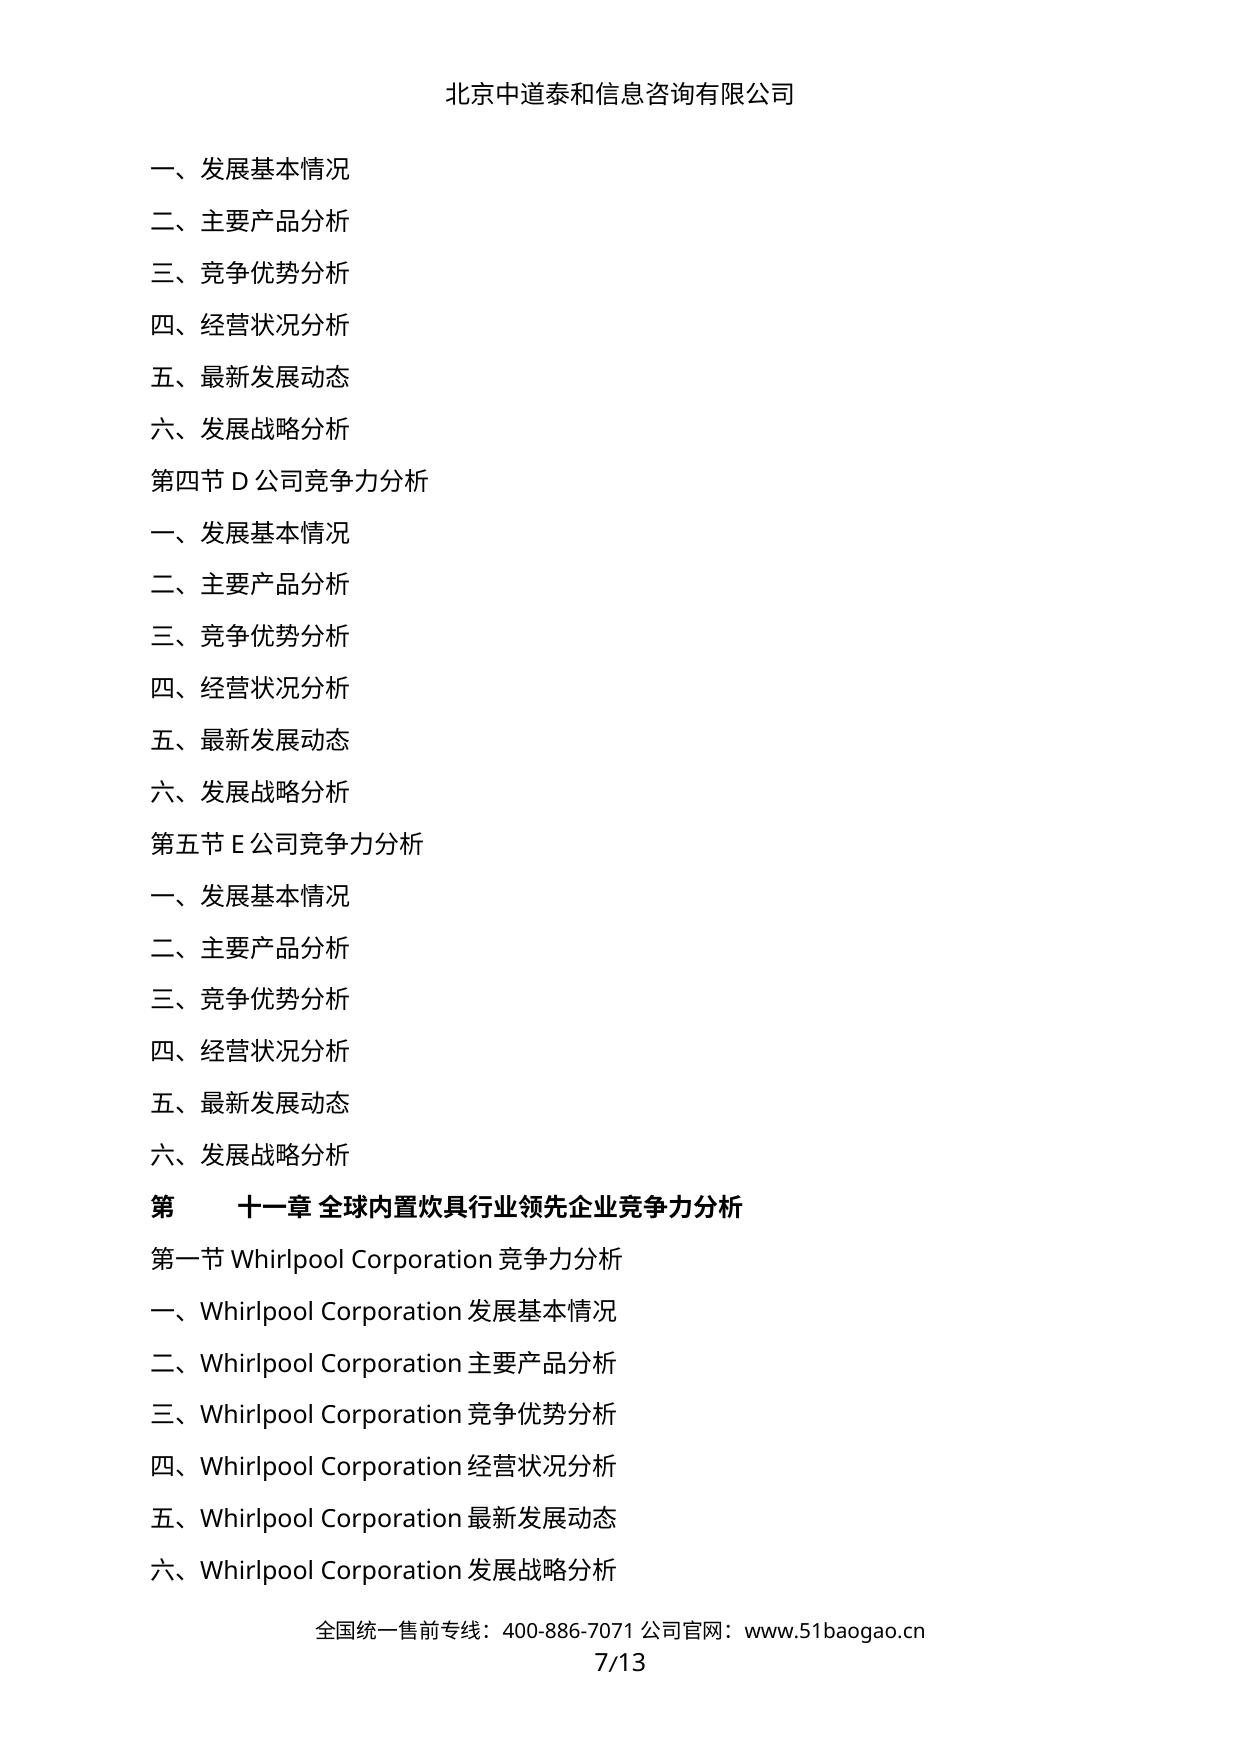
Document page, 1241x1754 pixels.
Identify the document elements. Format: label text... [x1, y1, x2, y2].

text 三、竞争优势分析 [150, 617, 1090, 653]
text 六、发展战略分析 [150, 772, 1090, 809]
text 三、竞争优势分析 [150, 254, 1090, 290]
text 三、Whirlpool Corporation竞争优势分析 [150, 1395, 1090, 1431]
text 一、发展基本情况 [150, 876, 1090, 912]
text 二、主要产品分析 [150, 202, 1090, 238]
text 五、最新发展动态 [150, 357, 1090, 394]
text 第五节 E公司竞争力分析 [150, 824, 1090, 861]
text 二、主要产品分析 [150, 565, 1090, 601]
text 六、发展战略分析 [150, 409, 1090, 446]
text 第 十一章 全球内置炊具行业领先企业竞争力分析 [150, 1187, 1090, 1224]
text 五、Whirlpool Corporation最新发展动态 [150, 1499, 1090, 1535]
text 六、发展战略分析 [150, 1136, 1090, 1172]
text 六、Whirlpool Corporation发展战略分析 [150, 1551, 1090, 1587]
text 一、Whirlpool Corporation发展基本情况 [150, 1291, 1090, 1327]
text 四、Whirlpool Corporation经营状况分析 [150, 1447, 1090, 1483]
text 第一节 Whirlpool Corporation竞争力分析 [150, 1239, 1090, 1276]
text 二、主要产品分析 [150, 928, 1090, 964]
text 二、Whirlpool Corporation主要产品分析 [150, 1343, 1090, 1379]
text 一、发展基本情况 [150, 513, 1090, 549]
text 三、竞争优势分析 [150, 980, 1090, 1016]
text 四、经营状况分析 [150, 669, 1090, 705]
text 第四节 D公司竞争力分析 [150, 461, 1090, 497]
text 一、发展基本情况 [150, 150, 1090, 186]
text 五、最新发展动态 [150, 721, 1090, 757]
text 四、经营状况分析 [150, 306, 1090, 342]
text 四、经营状况分析 [150, 1032, 1090, 1068]
text 五、最新发展动态 [150, 1084, 1090, 1120]
